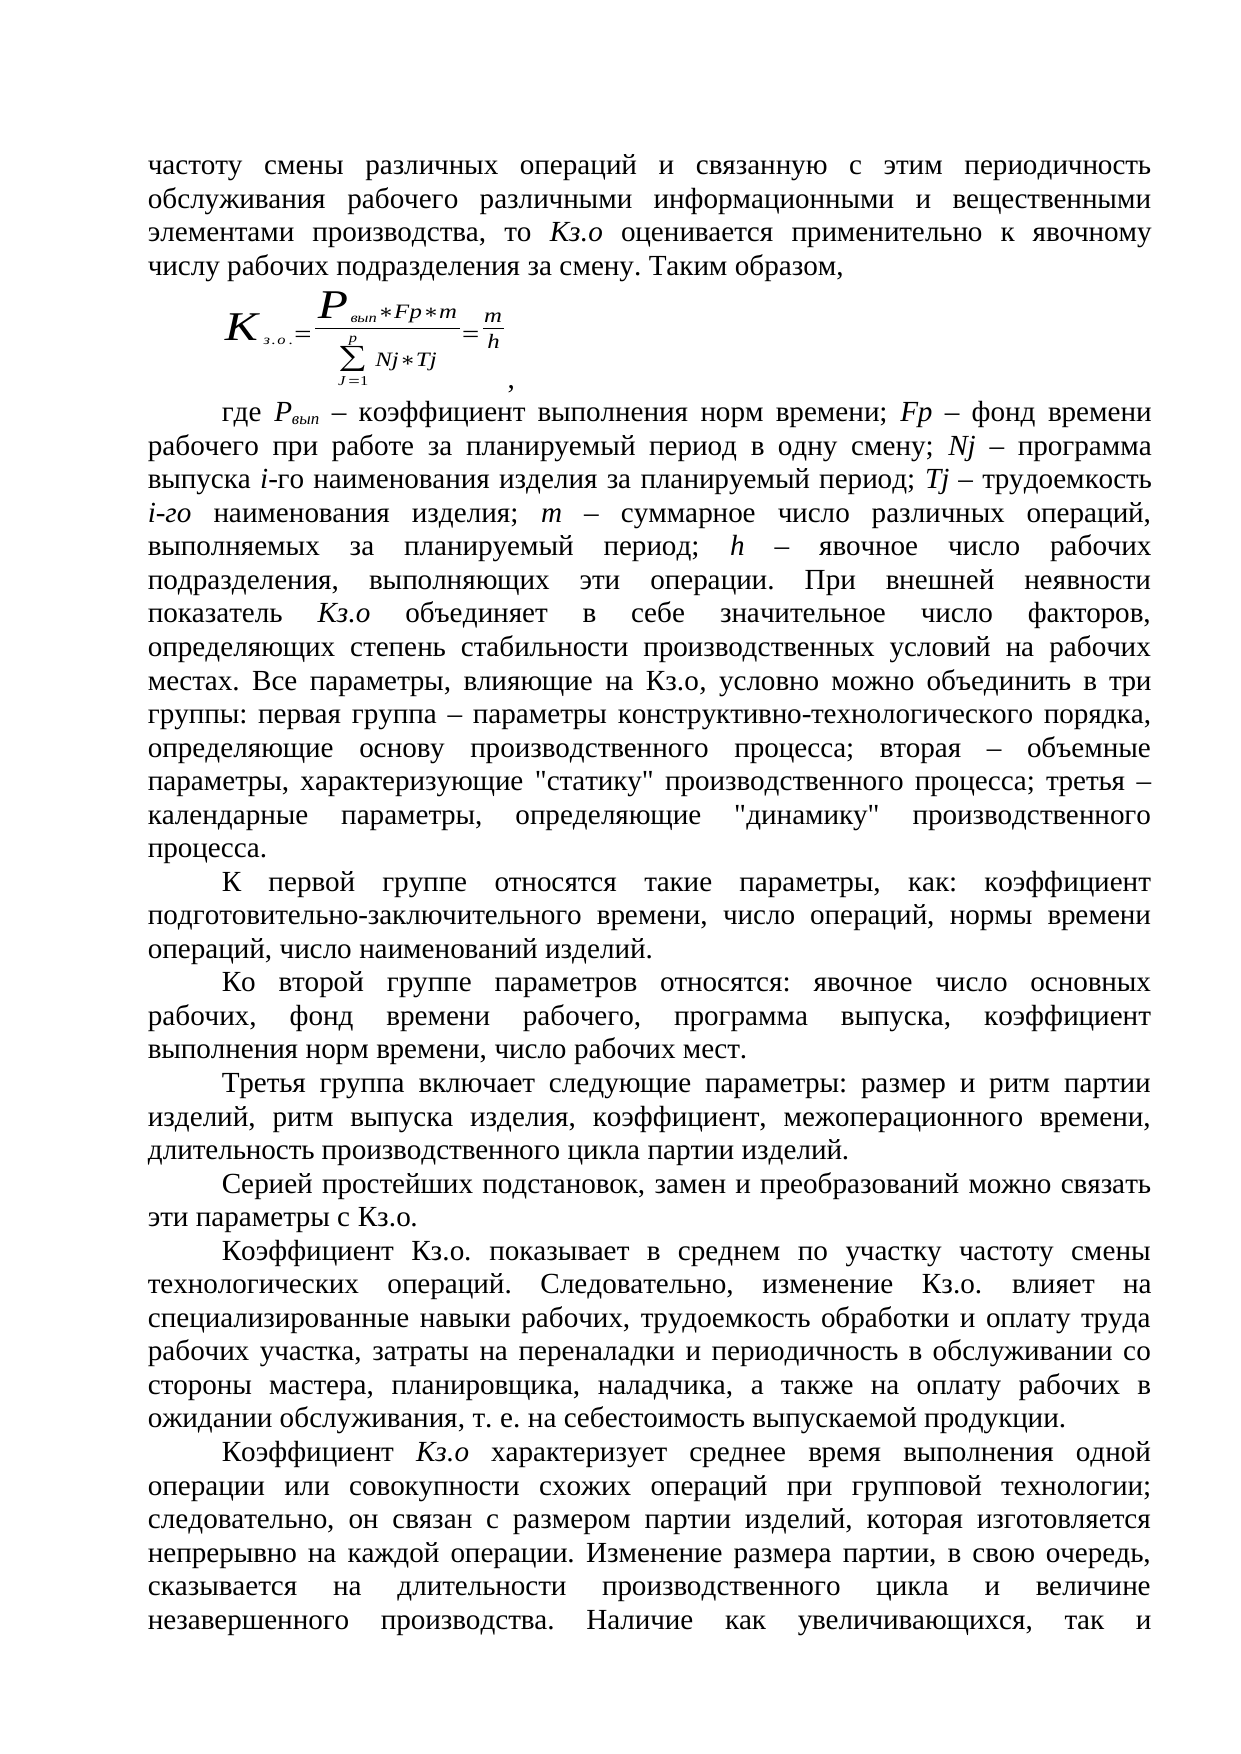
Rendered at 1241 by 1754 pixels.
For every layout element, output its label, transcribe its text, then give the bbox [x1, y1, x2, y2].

text Серией простейших подстановок, замен и преобразований можно связать эти параметры с Кз.о. [148, 1166, 1152, 1233]
text Ко второй группе параметров относятся: явочное число основных рабочих, фонд времени рабочего, программа выпуска, коэффициент выполнения норм времени, число рабочих мест. [148, 965, 1152, 1065]
text Третья группа включает следующие параметры: размер и ритм партии изделий, ритм выпуска изделия, коэффициент, межоперационного времени, длительность производственного цикла партии изделий. [148, 1065, 1152, 1166]
text где Рвып – коэффициент выполнения норм времени; Fp – фонд времени рабочего при работе за планируемый период в одну смену; Nj – программа выпуска i-го наименования изделия за планируемый период; Тj – трудоемкость i-го наименования изделия; m – суммарное число различных операций, выполняемых за планируемый период; h – явочное число рабочих подразделения, выполняющих эти операции. При внешней неявности показатель Кз.о объединяет в себе значительное число факторов, определяющих степень стабильности производственных условий на рабочих местах. Все параметры, влияющие на Кз.о, условно можно объединить в три группы: первая группа – параметры конструктивно-технологического порядка, определяющие основу производственного процесса; вторая – объемные параметры, характеризующие "статику" производственного процесса; третья – календарные параметры, определяющие "динамику" производственного процесса. [148, 394, 1152, 864]
text К первой группе относятся такие параметры, как: коэффициент подготовительно-заключительного времени, число операций, нормы времени операций, число наименований изделий. [148, 864, 1152, 965]
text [148, 1434, 1152, 1636]
text Коэффициент Кз.о. показывает в среднем по участку частоту смены технологических операций. Следовательно, изменение Кз.о. влияет на специализированные навыки рабочих, трудоемкость обработки и оплату труда рабочих участка, затраты на переналадки и периодичность в обслуживании со стороны мастера, планировщика, наладчика, а также на оплату рабочих в ожидании обслуживания, т. е. на себестоимость выпускаемой продукции. [148, 1233, 1152, 1434]
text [148, 148, 1152, 282]
text , [148, 282, 1152, 394]
